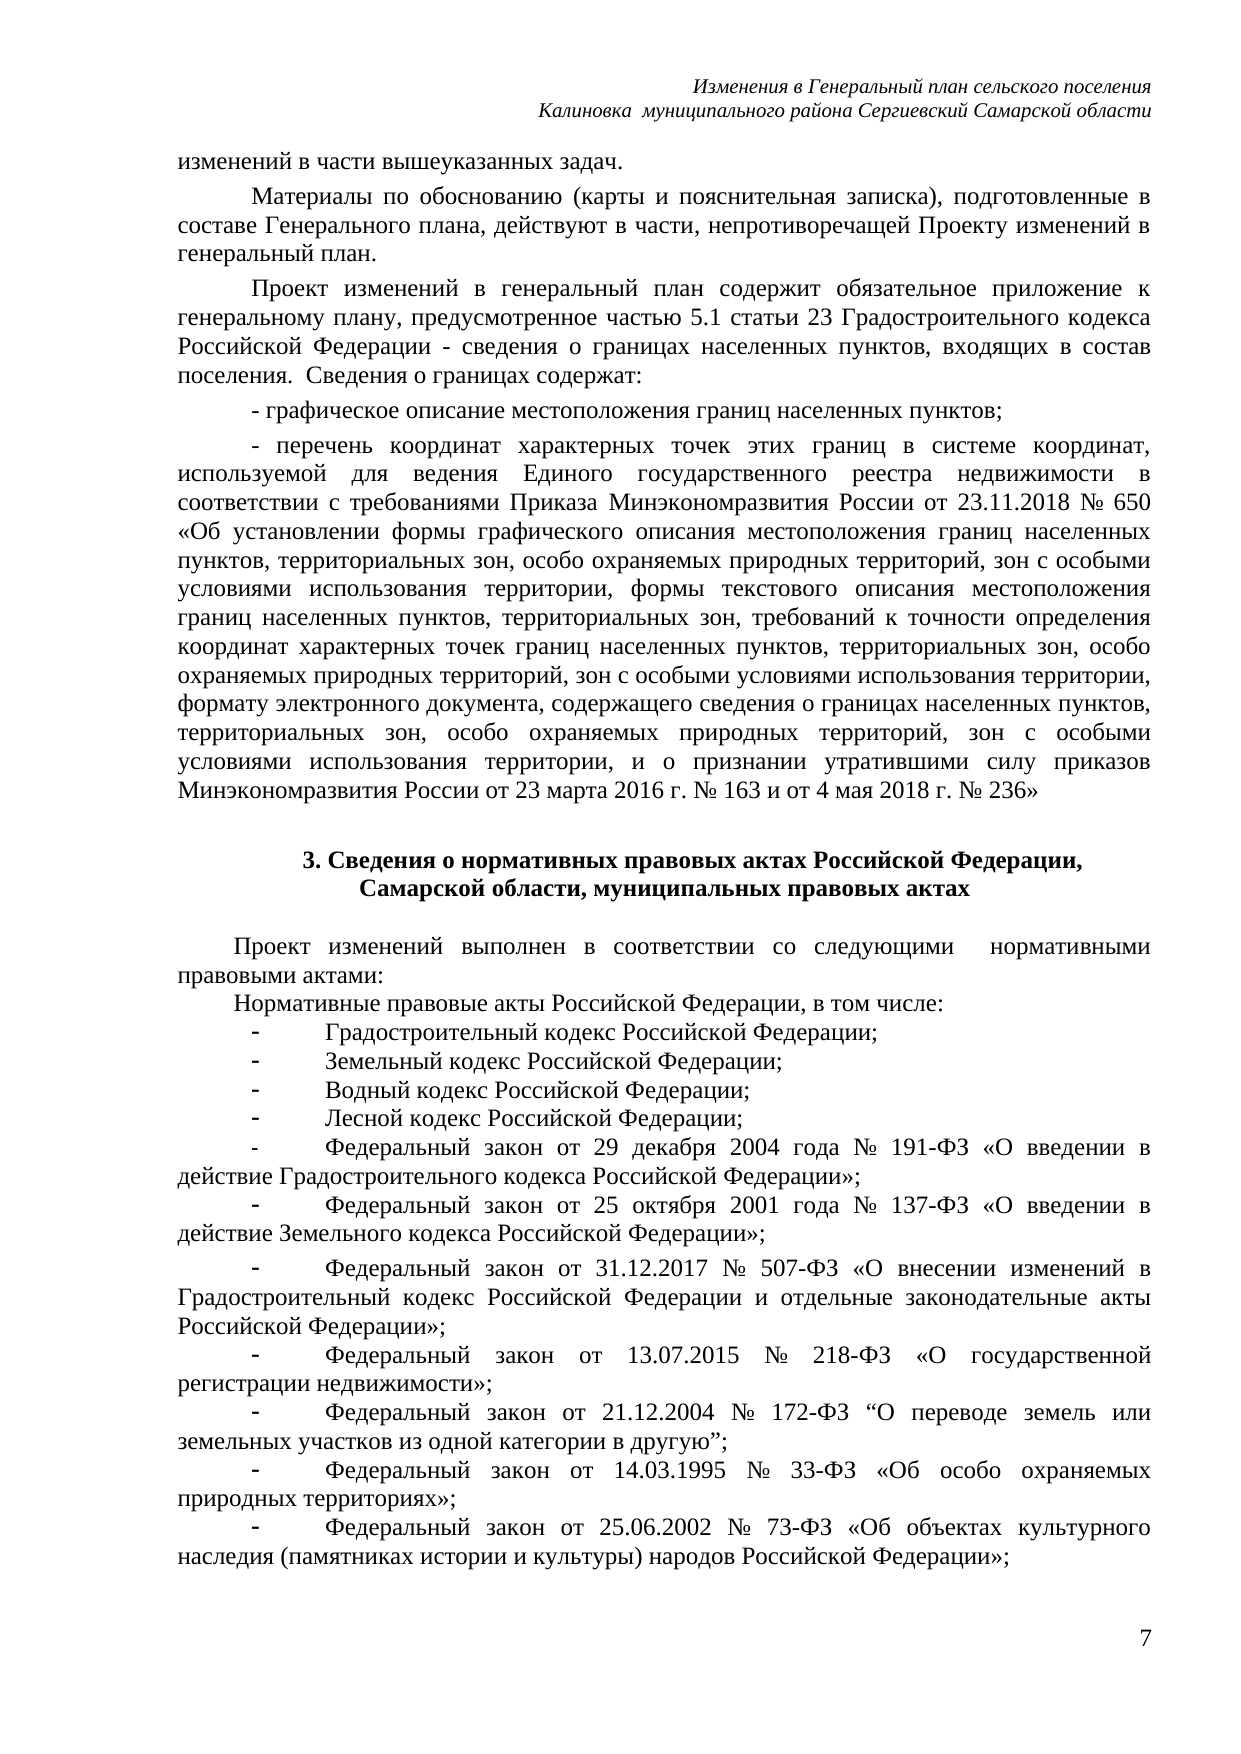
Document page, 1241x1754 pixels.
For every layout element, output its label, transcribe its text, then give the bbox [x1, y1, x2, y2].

list Федеральный закон от 21.12.2004 № 172-ФЗ “О переводе земель или земельных участков из одной категории в другую”; [177, 1397, 1152, 1455]
list Земельный кодекс Российской Федерации; [177, 1046, 1152, 1075]
list Федеральный закон от 25 октября 2001 года № 137-ФЗ «О введении в действие Земельного кодекса Российской Федерации»; [177, 1190, 1152, 1247]
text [177, 146, 1152, 175]
text Материалы по обоснованию (карты и пояснительная записка), подготовленные в составе Генерального плана, действуют в части, непротиворечащей Проекту изменений в генеральный план. [177, 181, 1152, 267]
list Федеральный закон от 14.03.1995 № 33-ФЗ «Об особо охраняемых природных территориях»; [177, 1455, 1152, 1512]
list Лесной кодекс Российской Федерации; [177, 1103, 1152, 1132]
text Проект изменений в генеральный план содержит обязательное приложение к генеральному плану, предусмотренное частью 5.1 статьи 23 Градостроительного кодекса Российской Федерации - сведения о границах населенных пунктов, входящих в состав поселения. Сведения о границах содержат: [177, 273, 1152, 388]
text Нормативные правовые акты Российской Федерации, в том числе: [177, 988, 1152, 1017]
subtitle 3. Сведения о нормативных правовых актах Российской Федерации, Самарской области, муниципальных правовых актах [177, 845, 1152, 902]
text - перечень координат характерных точек этих границ в системе координат, используемой для ведения Единого государственного реестра недвижимости в соответствии с требованиями Приказа Минэкономразвития России от 23.11.2018 № 650 «Об установлении формы графического описания местоположения границ населенных пунктов, территориальных зон, особо охраняемых природных территорий, зон с особыми условиями использования территории, формы текстового описания местоположения границ населенных пунктов, территориальных зон, требований к точности определения координат характерных точек границ населенных пунктов, территориальных зон, особо охраняемых природных территорий, зон с особыми условиями использования территории, формату электронного документа, содержащего сведения о границах населенных пунктов, территориальных зон, особо охраняемых природных территорий, зон с особыми условиями использования территории, и о признании утратившими силу приказов Минэкономразвития России от 23 марта 2016 г. № 163 и от 4 мая 2018 г. № 236» [177, 430, 1152, 803]
list Федеральный закон от 29 декабря 2004 года № 191-ФЗ «О введении в действие Градостроительного кодекса Российской Федерации»; [177, 1132, 1152, 1190]
list Градостроительный кодекс Российской Федерации; [177, 1017, 1152, 1046]
list Федеральный закон от 31.12.2017 № 507-ФЗ «О внесении изменений в Градостроительный кодекс Российской Федерации и отдельные законодательные акты Российской Федерации»; [177, 1253, 1152, 1340]
list Водный кодекс Российской Федерации; [177, 1075, 1152, 1103]
text Проект изменений выполнен в соответствии со следующими нормативными правовыми актами: [177, 931, 1152, 988]
list Федеральный закон от 25.06.2002 № 73-ФЗ «Об объектах культурного наследия (памятниках истории и культуры) народов Российской Федерации»; [177, 1512, 1152, 1570]
list Федеральный закон от 13.07.2015 № 218-ФЗ «О государственной регистрации недвижимости»; [177, 1340, 1152, 1397]
text - графическое описание местоположения границ населенных пунктов; [177, 395, 1152, 423]
